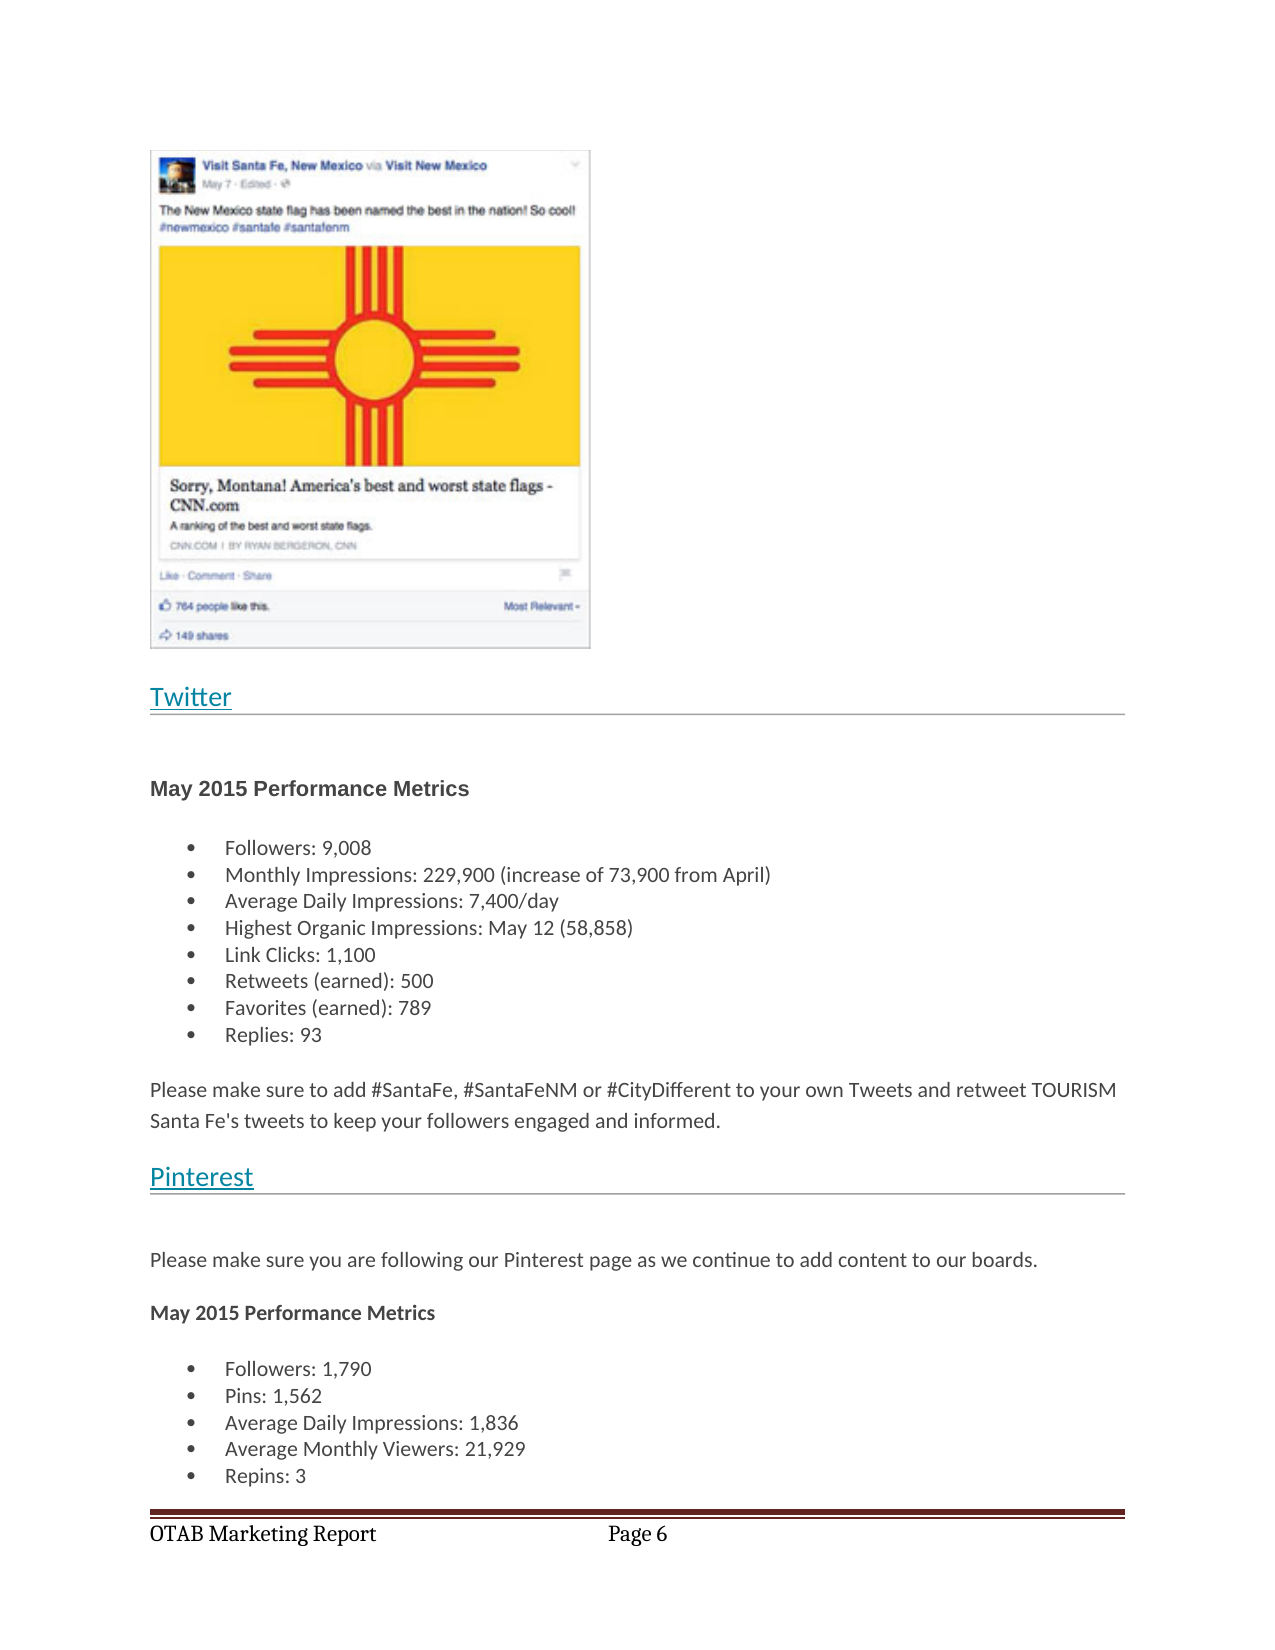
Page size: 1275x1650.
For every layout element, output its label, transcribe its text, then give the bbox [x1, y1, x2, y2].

list Retweets (earned): 500 [187, 967, 1125, 994]
list Monthly Impressions: 229,900 (increase of 73,900 from April) [187, 861, 1125, 887]
text May 2015 Performance Metrics [150, 716, 1125, 801]
text Pinterest [150, 1159, 1125, 1193]
list Average Daily Impressions: 7,400/day [187, 887, 1125, 914]
list Average Daily Impressions: 1,836 [187, 1409, 1125, 1435]
list Link Clicks: 1,100 [187, 941, 1125, 967]
picture [150, 150, 591, 649]
list Followers: 9,008 [187, 834, 1125, 861]
text Please make sure to add #SantaFe, #SantaFeNM or #CityDifferent to your own Tweets and retweet TOURISM Santa Fe's tweets to keep your followers engaged and informed. [150, 1077, 1125, 1134]
list Repins: 3 [187, 1462, 1125, 1489]
list Average Monthly Viewers: 21,929 [187, 1435, 1125, 1462]
list Pins: 1,562 [187, 1382, 1125, 1409]
list Highest Organic Impressions: May 12 (58,858) [187, 914, 1125, 941]
text Twitter [150, 679, 1125, 713]
list Favorites (earned): 789 [187, 994, 1125, 1021]
text Please make sure you are following our Pinterest page as we continue to add content to our boards. May 2015 Performance Metrics [150, 1246, 1125, 1326]
list Followers: 1,790 [187, 1355, 1125, 1382]
list Replies: 93 [187, 1021, 1125, 1047]
